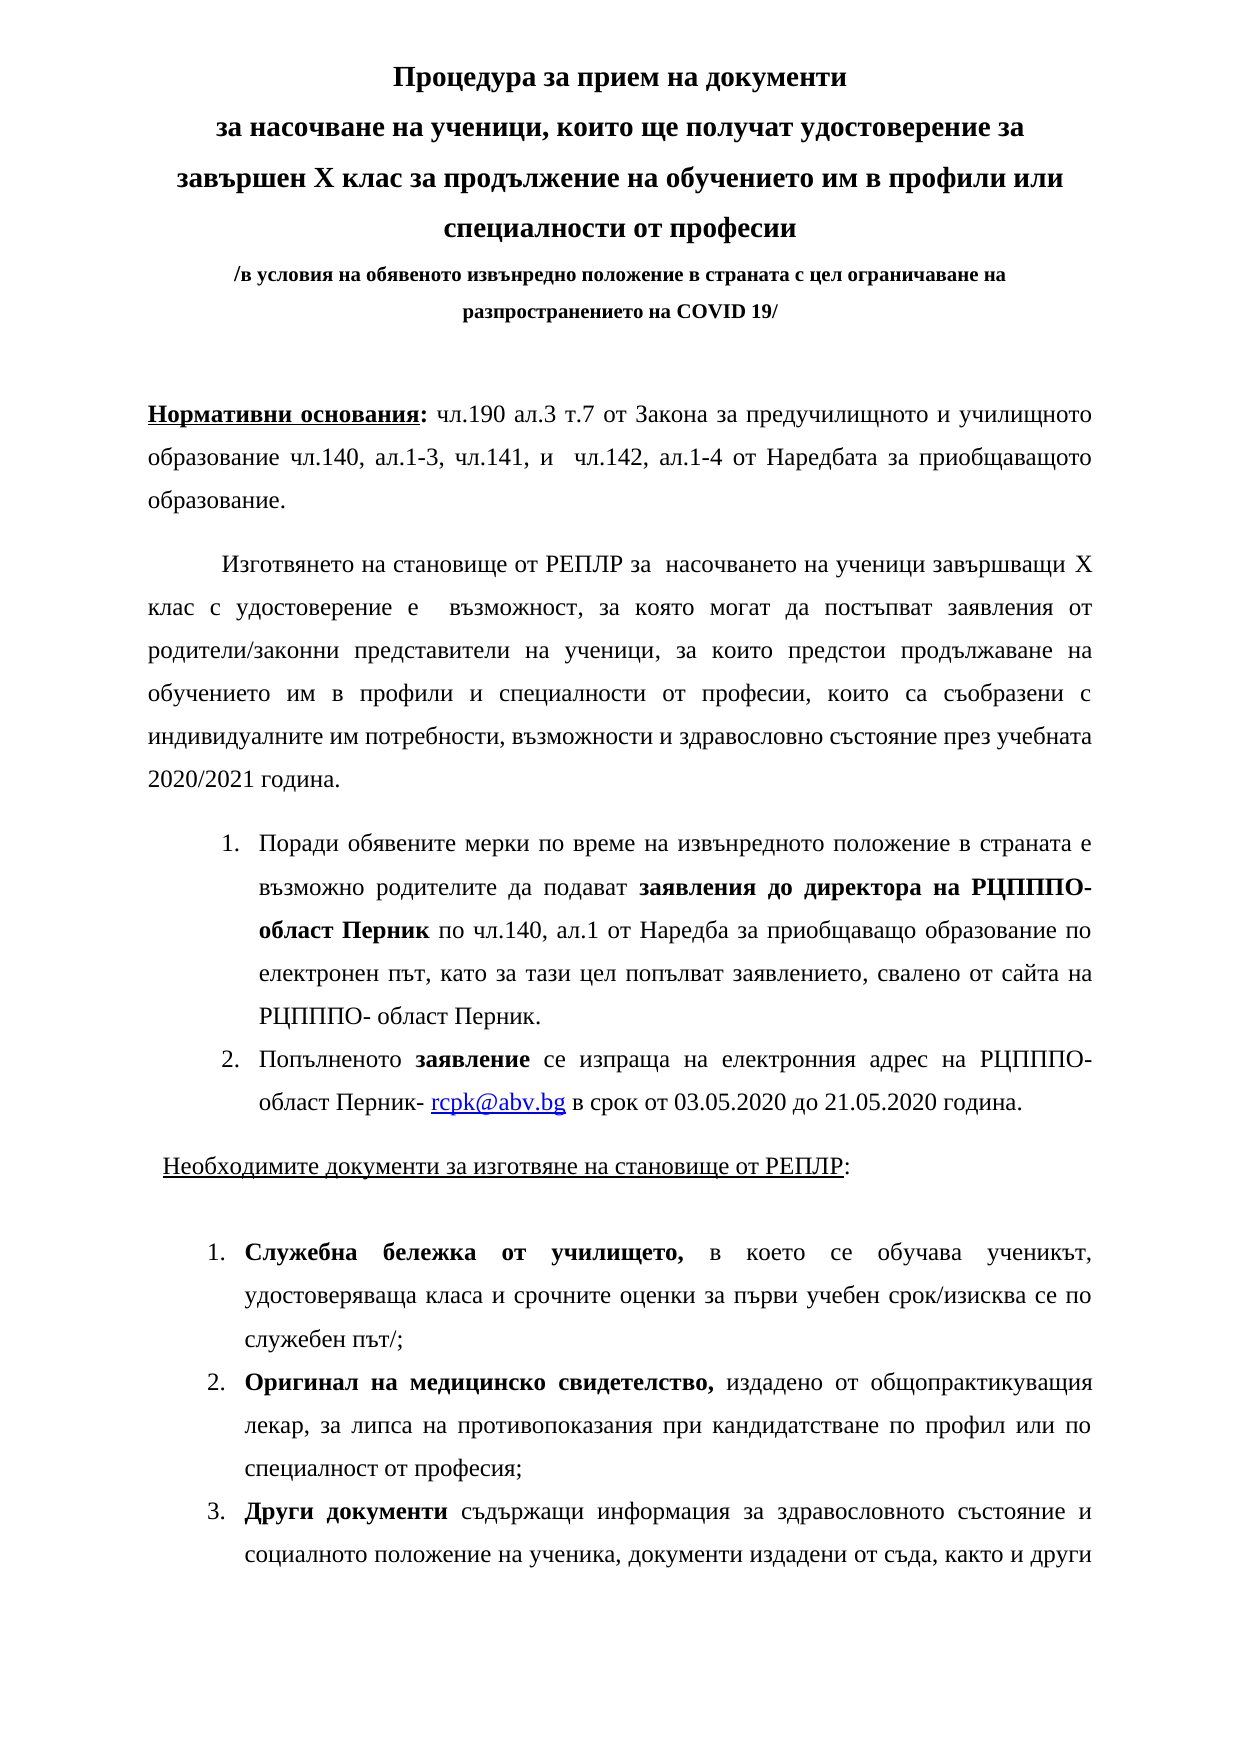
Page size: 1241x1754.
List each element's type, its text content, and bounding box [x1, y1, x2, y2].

list Поради обявените мерки по време на извънредното положение в страната е възможно родителите да подават заявления до директора на РЦПППО-област Перник по чл.140, ал.1 от Наредба за приобщаващо образование по електронен път, като за тази цел попълват заявлението, свалено от сайта на РЦПППО- област Перник. [221, 828, 1093, 1030]
list Попълненото заявление се изпраща на електронния адрес на РЦПППО-област Перник- rcpk@abv.bg в срок от 03.05.2020 до 21.05.2020 година. [221, 1044, 1093, 1116]
text Процедура за прием на документи [148, 59, 1093, 93]
list Служебна бележка от училището, в което се обучава ученикът, удостоверяваща класа и срочните оценки за първи учебен срок/изисква се по служебен път/; [207, 1237, 1093, 1352]
list Оригинал на медицинско свидетелство, издадено от общопрактикуващия лекар, за липса на противопоказания при кандидатстване по профил или по специалност от професия; [207, 1367, 1093, 1482]
text Изготвянето на становище от РЕПЛР за насочването на ученици завършващи Х клас с удостоверение е възможност, за която могат да постъпват заявления от родители/законни представители на ученици, за които предстои продължаване на обучението им в профили и специалности от професии, които са съобразени с индивидуалните им потребности, възможности и здравословно състояние през учебната 2020/2021 година. [148, 549, 1093, 793]
text за насочване на ученици, които ще получат удостоверение за завършен Х клас за продължение на обучението им в профили или специалности от професии [148, 109, 1093, 244]
text Нормативни основания: чл.190 ал.3 т.7 от Закона за предучилищното и училищното образование чл.140, ал.1-3, чл.141, и чл.142, ал.1-4 от Наредбата за приобщаващото образование. [148, 399, 1093, 514]
text Необходимите документи за изготвяне на становище от РЕПЛР: [148, 1151, 1093, 1180]
text /в условия на обявеното извънредно положение в страната с цел ограничаване на разпространението на COVID 19/ [148, 260, 1093, 323]
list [207, 1496, 1093, 1568]
